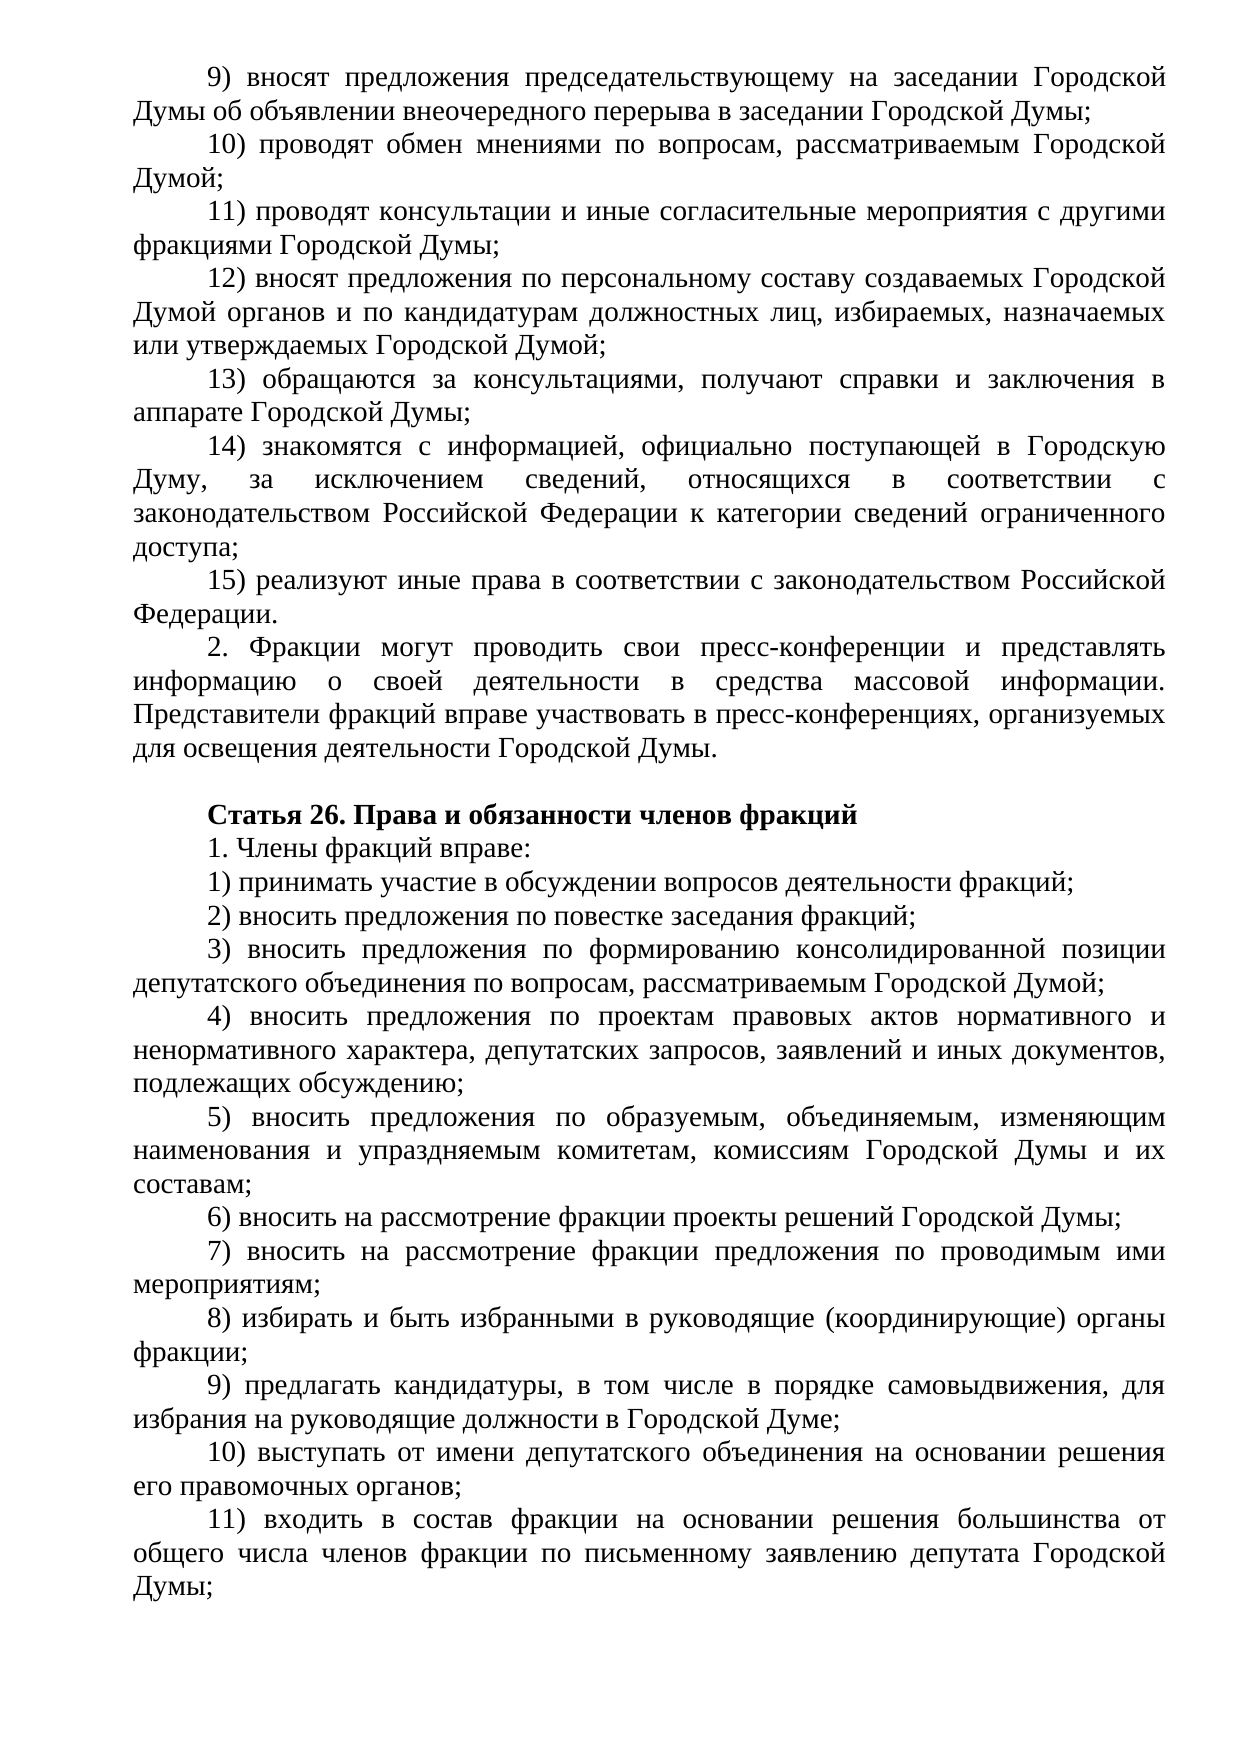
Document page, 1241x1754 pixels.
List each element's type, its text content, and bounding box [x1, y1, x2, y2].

text 5) вносить предложения по образуемым, объединяемым, изменяющим наименования и упраздняемым комитетам, комиссиям Городской Думы и их составам; [133, 1099, 1167, 1199]
text 13) обращаются за консультациями, получают справки и заключения в аппарате Городской Думы; [133, 361, 1167, 428]
text 7) вносить на рассмотрение фракции предложения по проводимым ими мероприятиям; [133, 1233, 1167, 1300]
text 3) вносить предложения по формированию консолидированной позиции депутатского объединения по вопросам, рассматриваемым Городской Думой; [133, 931, 1167, 998]
text 10) выступать от имени депутатского объединения на основании решения его правомочных органов; [133, 1434, 1167, 1501]
text 11) входить в состав фракции на основании решения большинства от общего числа членов фракции по письменному заявлению депутата Городской Думы; [133, 1501, 1167, 1602]
text 12) вносят предложения по персональному составу создаваемых Городской Думой органов и по кандидатурам должностных лиц, избираемых, назначаемых или утверждаемых Городской Думой; [133, 260, 1167, 361]
text 9) вносят предложения председательствующему на заседании Городской Думы об объявлении внеочередного перерыва в заседании Городской Думы; [133, 59, 1167, 126]
text 2) вносить предложения по повестке заседания фракций; [133, 898, 1167, 931]
text 6) вносить на рассмотрение фракции проекты решений Городской Думы; [133, 1199, 1167, 1233]
text 8) избирать и быть избранными в руководящие (координирующие) органы фракции; [133, 1300, 1167, 1367]
text 10) проводят обмен мнениями по вопросам, рассматриваемым Городской Думой; [133, 126, 1167, 193]
text 1) принимать участие в обсуждении вопросов деятельности фракций; [133, 864, 1167, 898]
text Статья 26. Права и обязанности членов фракций [133, 797, 1167, 831]
text 11) проводят консультации и иные согласительные мероприятия с другими фракциями Городской Думы; [133, 193, 1167, 260]
text 1. Члены фракций вправе: [133, 831, 1167, 864]
text 4) вносить предложения по проектам правовых актов нормативного и ненормативного характера, депутатских запросов, заявлений и иных документов, подлежащих обсуждению; [133, 998, 1167, 1099]
text 2. Фракции могут проводить свои пресс-конференции и представлять информацию о своей деятельности в средства массовой информации. Представители фракций вправе участвовать в пресс-конференциях, организуемых для освещения деятельности Городской Думы. [133, 629, 1167, 763]
text 9) предлагать кандидатуры, в том числе в порядке самовыдвижения, для избрания на руководящие должности в Городской Думе; [133, 1367, 1167, 1434]
text 15) реализуют иные права в соответствии с законодательством Российской Федерации. [133, 562, 1167, 629]
text 14) знакомятся с информацией, официально поступающей в Городскую Думу, за исключением сведений, относящихся в соответствии с законодательством Российской Федерации к категории сведений ограниченного доступа; [133, 428, 1167, 562]
